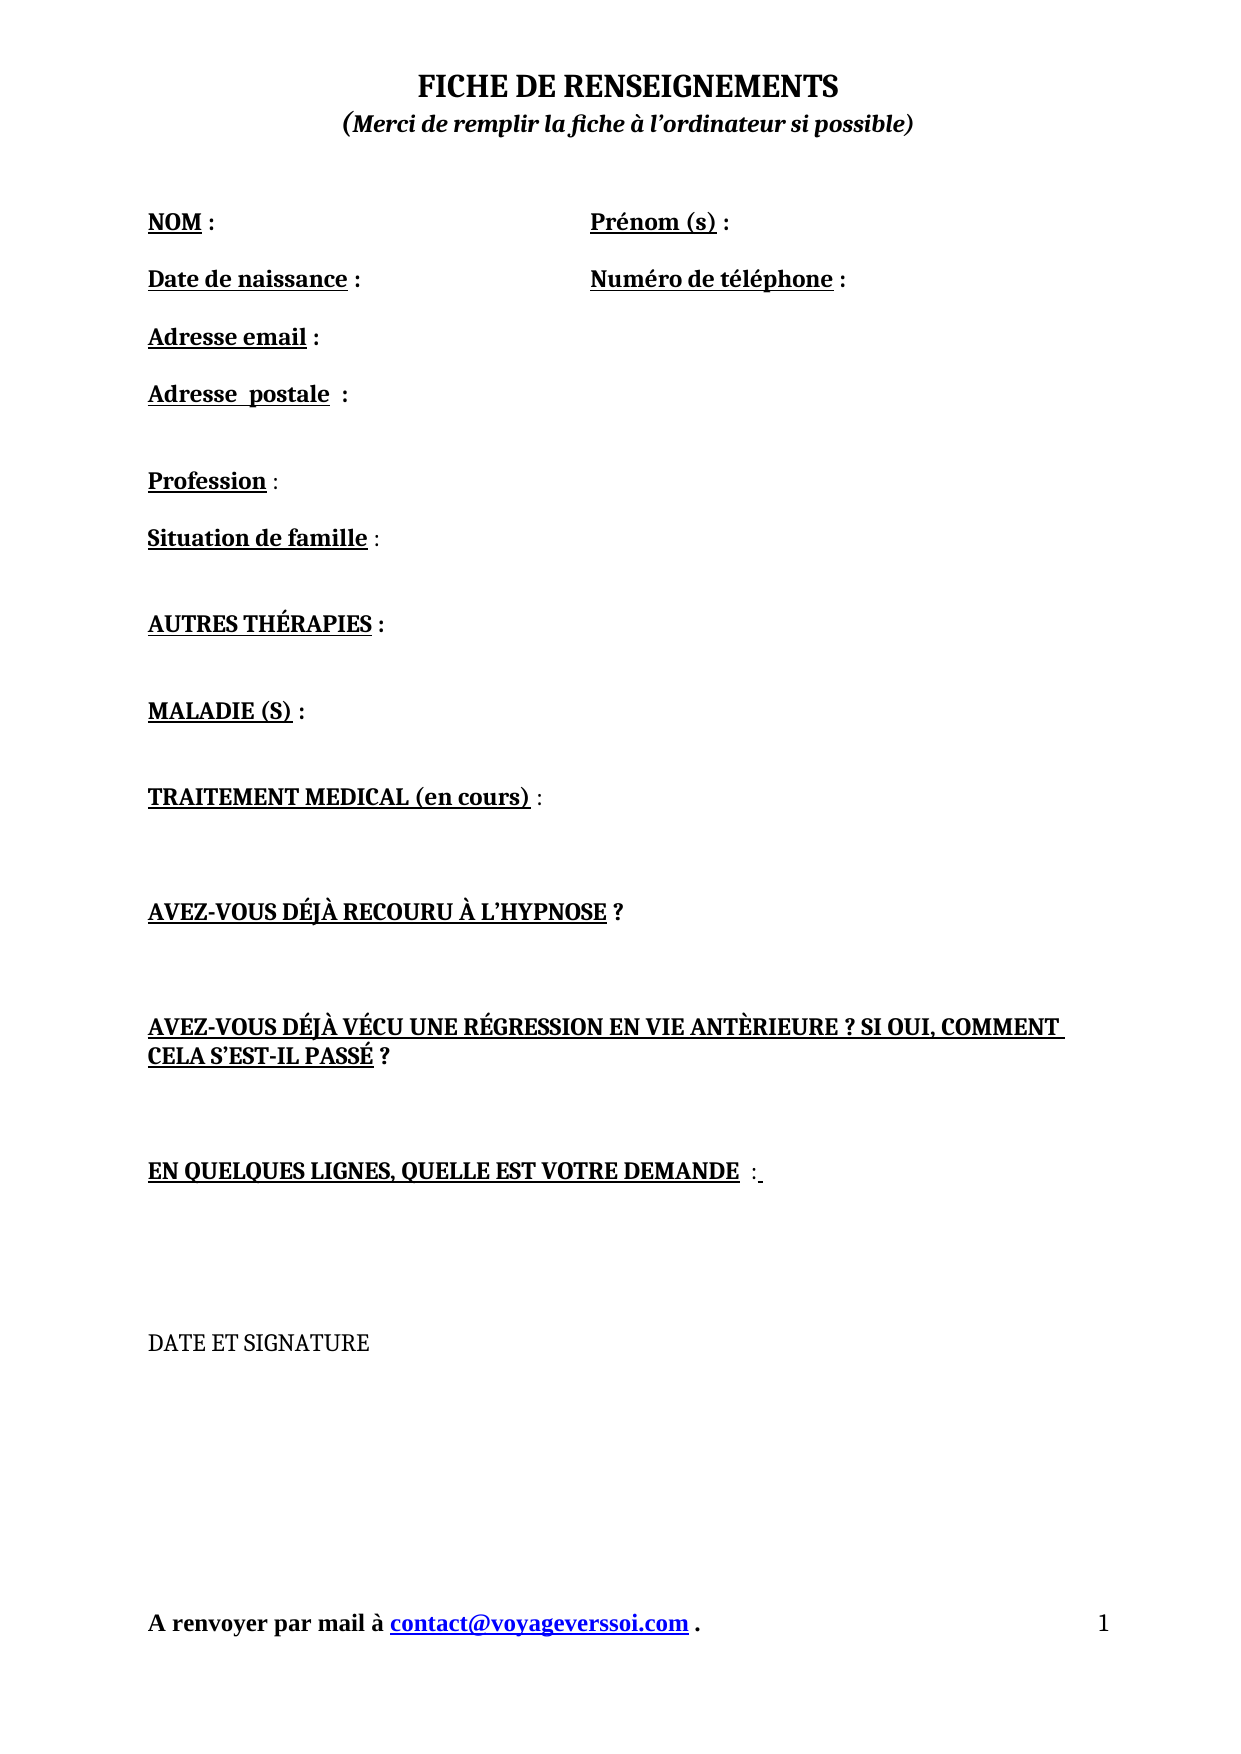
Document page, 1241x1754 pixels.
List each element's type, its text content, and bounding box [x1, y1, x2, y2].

text Date de naissance : Numéro de téléphone : [148, 265, 1108, 294]
text AUTRES THÉRAPIES : [148, 610, 1108, 639]
text Situation de famille : [148, 524, 1108, 553]
text MALADIE (S) : [148, 697, 1108, 725]
text DATE ET SIGNATURE [148, 1329, 1108, 1358]
text Profession : [148, 467, 1108, 495]
text TRAITEMENT MEDICAL (en cours) : [148, 783, 1108, 812]
text AVEZ-VOUS DÉJÀ RECOURU À L’HYPNOSE ? [148, 898, 1108, 927]
text NOM : Prénom (s) : [148, 208, 1108, 237]
text AVEZ-VOUS DÉJÀ VÉCU UNE RÉGRESSION EN VIE ANTÈRIEURE ? SI OUI, COMMENT CELA S’EST-IL PASSÉ ? [148, 1013, 1108, 1070]
text Adresse email : [148, 323, 1108, 352]
text EN QUELQUES LIGNES, QUELLE EST VOTRE DEMANDE : [148, 1157, 1108, 1185]
text Adresse postale : [148, 380, 1108, 409]
